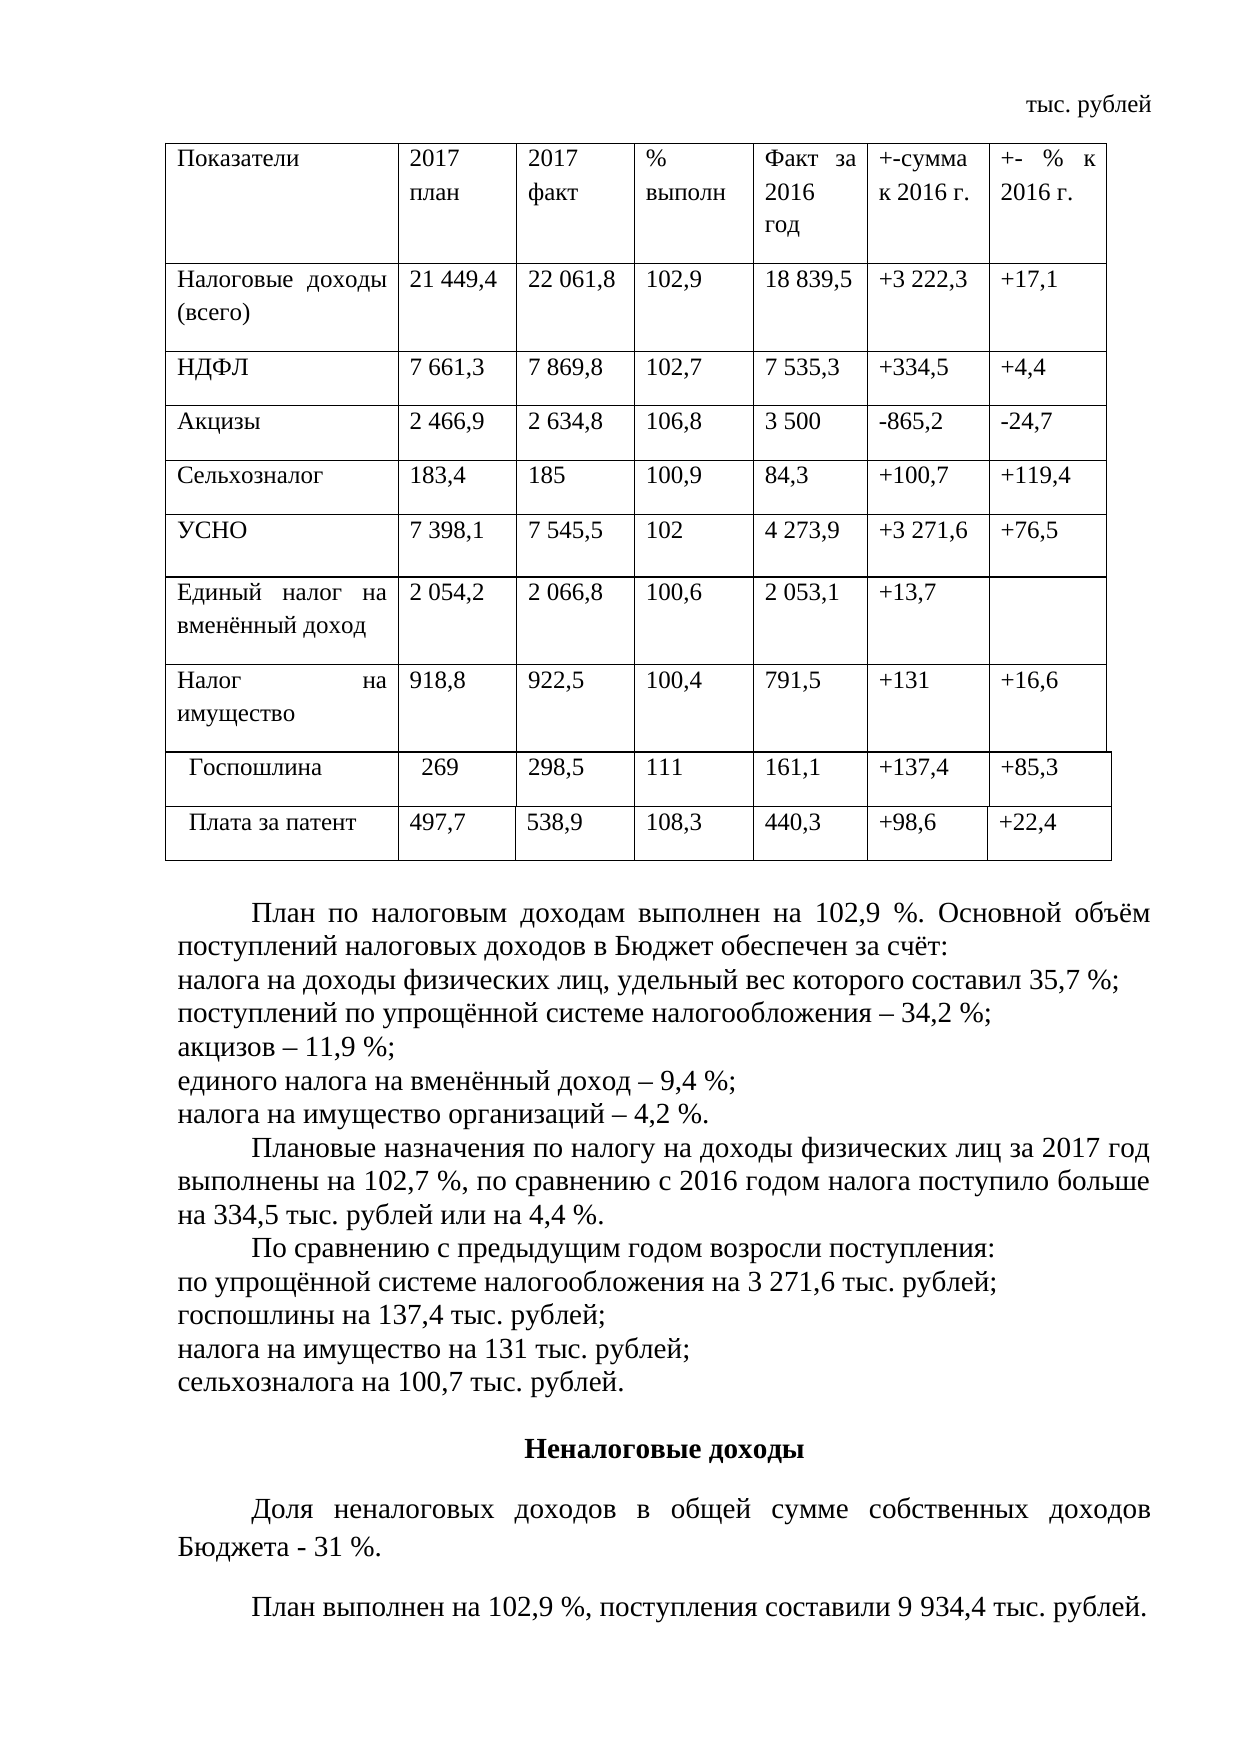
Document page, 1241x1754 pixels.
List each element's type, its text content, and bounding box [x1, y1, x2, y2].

table_cell +334,5 [868, 352, 989, 405]
text План выполнен на 102,9 %, поступления составили 9 934,4 тыс. рублей. [177, 1589, 1152, 1622]
text Плановые назначения по налогу на доходы физических лиц за 2017 год выполнены на 102,7 %, по сравнению с 2016 годом налога поступило больше на 334,5 тыс. рублей или на 4,4 %. [177, 1130, 1152, 1230]
text Неналоговые доходы [177, 1432, 1152, 1465]
table_cell Госпошлина [166, 753, 398, 806]
table_cell 161,1 [754, 753, 867, 806]
text госпошлины на 137,4 тыс. рублей; [177, 1297, 1152, 1331]
text единого налога на вменённый доход – 9,4 %; [177, 1063, 1152, 1096]
table_header 2017 факт [517, 144, 634, 263]
table_cell 298,5 [517, 753, 634, 806]
text налога на имущество на 131 тыс. рублей; [177, 1331, 1152, 1364]
table_cell 497,7 [399, 807, 515, 860]
table_cell 111 [635, 753, 753, 806]
table_cell 538,9 [516, 807, 634, 860]
table_cell +22,4 [988, 807, 1111, 860]
table_cell 102 [635, 515, 753, 576]
table_cell 269 [399, 753, 516, 806]
table_cell 185 [517, 461, 634, 514]
text По сравнению с предыдущим годом возросли поступления: [177, 1230, 1152, 1264]
table_cell 18 839,5 [754, 264, 867, 351]
table_cell Налог на имущество [166, 665, 398, 751]
table_cell Плата за патент [166, 807, 398, 860]
table_cell +100,7 [868, 461, 989, 514]
table_cell 7 535,3 [754, 352, 867, 405]
table_cell -865,2 [868, 406, 989, 459]
table_cell -24,7 [990, 406, 1106, 459]
table_cell +119,4 [990, 461, 1106, 514]
table_cell Акцизы [166, 406, 398, 459]
text акцизов – 11,9 %; [177, 1029, 1152, 1063]
table_cell 108,3 [635, 807, 753, 860]
table_cell 922,5 [517, 665, 634, 751]
table_cell 4 273,9 [754, 515, 867, 576]
table_cell Единый налог на вменённый доход [166, 578, 398, 664]
table_cell 2 066,8 [517, 578, 634, 664]
table_cell +3 222,3 [868, 264, 989, 351]
table_cell +98,6 [868, 807, 987, 860]
table_cell 7 545,5 [517, 515, 634, 576]
text по упрощённой системе налогообложения на 3 271,6 тыс. рублей; [177, 1264, 1152, 1297]
table_cell +85,3 [990, 753, 1111, 806]
table_header 2017 план [399, 144, 516, 263]
table_header % выполн [635, 144, 753, 263]
table_header Факт за 2016 год [754, 144, 867, 263]
text поступлений по упрощённой системе налогообложения – 34,2 %; [177, 996, 1152, 1029]
table_cell [990, 578, 1106, 664]
table_cell 2 466,9 [399, 406, 516, 459]
table_cell +3 271,6 [868, 515, 989, 576]
table_cell 7 398,1 [399, 515, 516, 576]
text тыс. рублей [177, 89, 1152, 117]
table_cell УСНО [166, 515, 398, 576]
table_cell +16,6 [990, 665, 1106, 751]
text сельхозналога на 100,7 тыс. рублей. [177, 1364, 1152, 1398]
table_cell 100,9 [635, 461, 753, 514]
table_cell +137,4 [868, 753, 989, 806]
table_cell Сельхозналог [166, 461, 398, 514]
table_cell 2 634,8 [517, 406, 634, 459]
table_cell 7 661,3 [399, 352, 516, 405]
table_header Показатели [166, 144, 398, 263]
table_header +-сумма к 2016 г. [868, 144, 989, 263]
table_cell 84,3 [754, 461, 867, 514]
table_cell 21 449,4 [399, 264, 516, 351]
table_cell 791,5 [754, 665, 867, 751]
table_cell 100,6 [635, 578, 753, 664]
table_cell Налоговые доходы (всего) [166, 264, 398, 351]
table_cell 102,7 [635, 352, 753, 405]
table_cell +17,1 [990, 264, 1106, 351]
text План по налоговым доходам выполнен на 102,9 %. Основной объём поступлений налоговых доходов в Бюджет обеспечен за счёт: [177, 895, 1152, 962]
table_cell 7 869,8 [517, 352, 634, 405]
text налога на доходы физических лиц, удельный вес которого составил 35,7 %; [177, 962, 1152, 996]
table_cell 2 054,2 [399, 578, 516, 664]
table_cell 3 500 [754, 406, 867, 459]
table_cell 22 061,8 [517, 264, 634, 351]
table_cell +4,4 [990, 352, 1106, 405]
table_cell 918,8 [399, 665, 516, 751]
table_cell +76,5 [990, 515, 1106, 576]
table_header +- % к 2016 г. [990, 144, 1106, 263]
table_cell 106,8 [635, 406, 753, 459]
table_cell НДФЛ [166, 352, 398, 405]
table_cell 100,4 [635, 665, 753, 751]
text Доля неналоговых доходов в общей сумме собственных доходов Бюджета - 31 %. [177, 1491, 1152, 1563]
table_cell +13,7 [868, 578, 989, 664]
table_cell 102,9 [635, 264, 753, 351]
table_cell 440,3 [754, 807, 867, 860]
table_cell +131 [868, 665, 989, 751]
table_cell 2 053,1 [754, 578, 867, 664]
table_cell 183,4 [399, 461, 516, 514]
text налога на имущество организаций – 4,2 %. [177, 1096, 1152, 1130]
